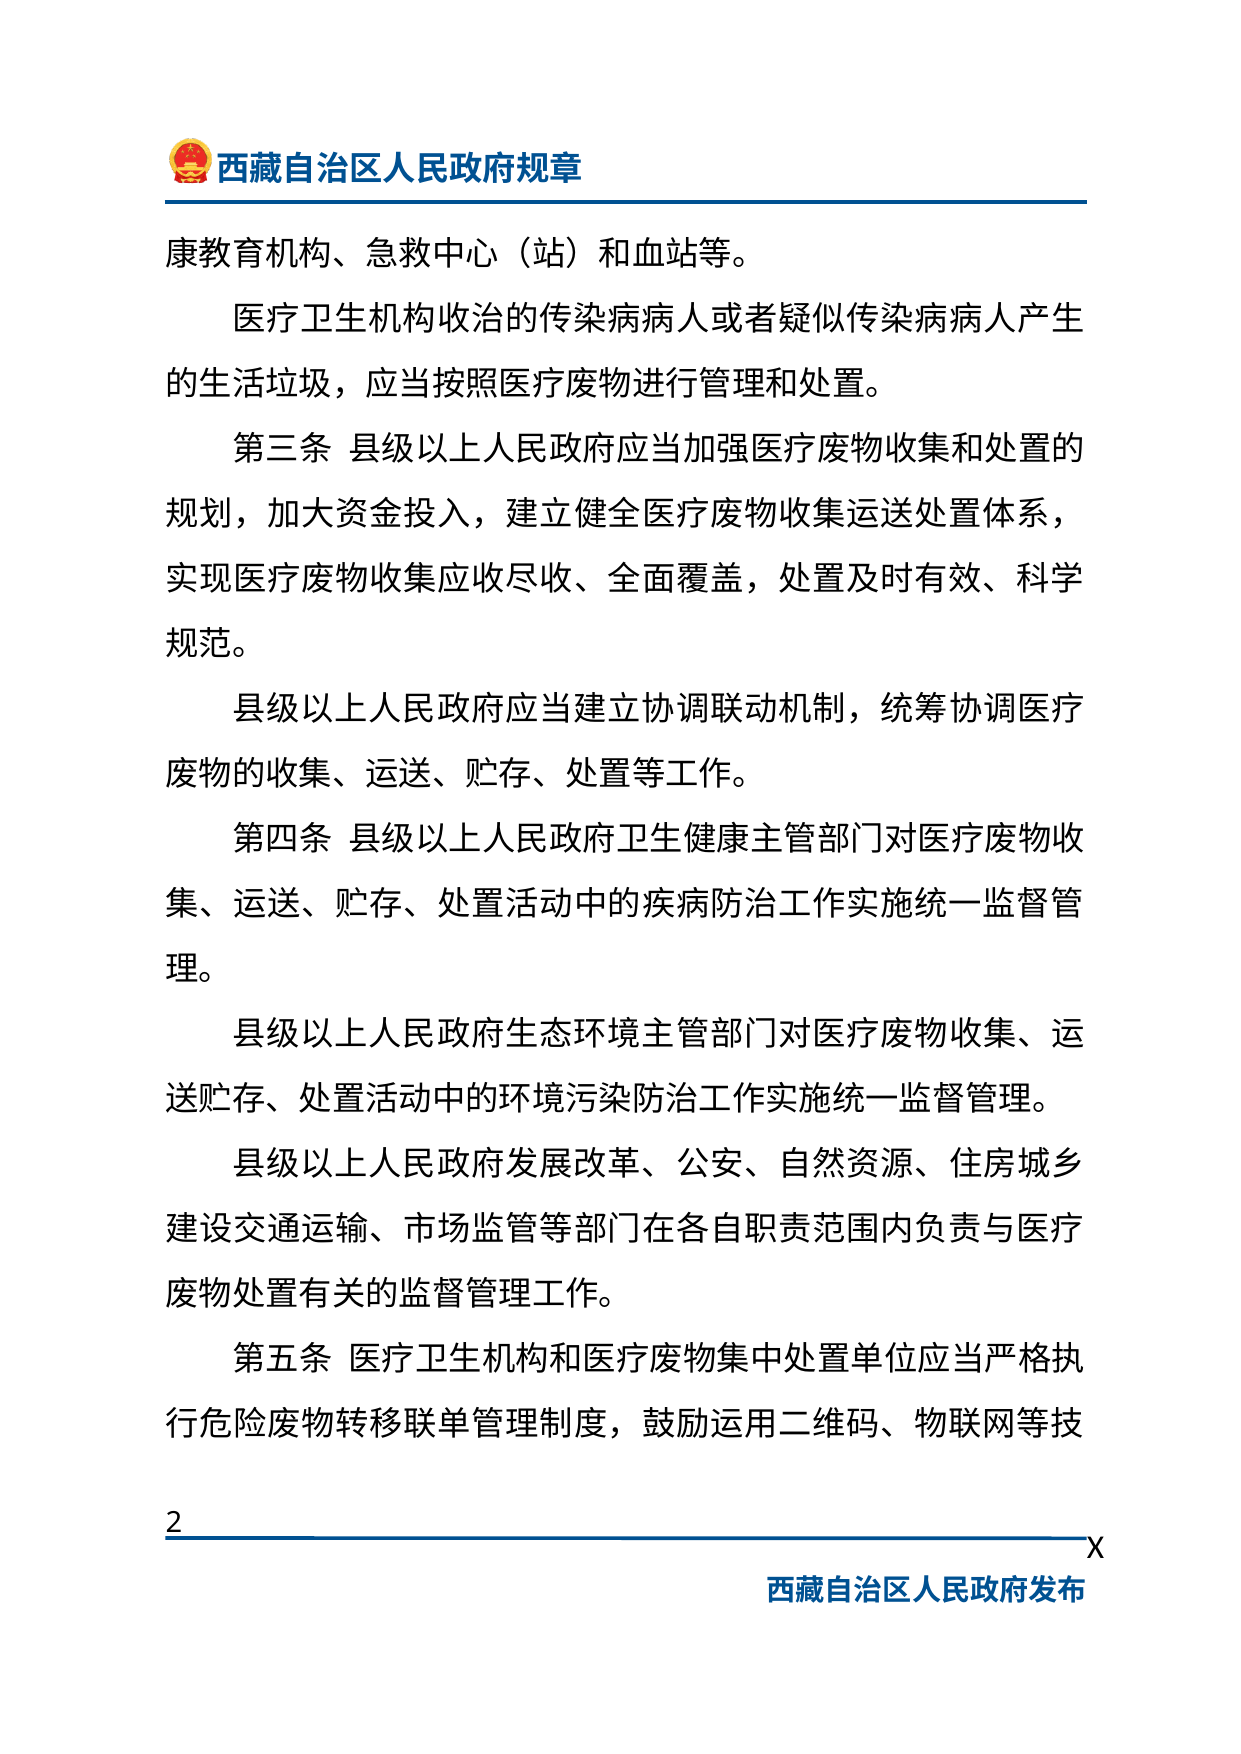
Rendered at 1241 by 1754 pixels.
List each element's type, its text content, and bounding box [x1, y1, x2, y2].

text 县级以上人民政府发展改革、公安、自然资源、住房城乡建设交通运输、市场监管等部门在各自职责范围内负责与医疗废物处置有关的监督管理工作。 [165, 1129, 1087, 1324]
text 第三条 县级以上人民政府应当加强医疗废物收集和处置的规划，加大资金投入，建立健全医疗废物收集运送处置体系，实现医疗废物收集应收尽收、全面覆盖，处置及时有效、科学规范。 [165, 414, 1087, 674]
text 本办法所称医疗卫生机构包括：医院，乡镇卫生院、社区卫生服务中心（站）、村卫生室、医务室、门诊部和诊所，疾病预防控制中心、专科疾病防治机构、妇幼保健院（站）、健康教育机构、急救中心（站）和血站等。 [165, 219, 1087, 284]
text 医疗卫生机构收治的传染病病人或者疑似传染病病人产生的生活垃圾，应当按照医疗废物进行管理和处置。 [165, 284, 1087, 414]
text 第四条 县级以上人民政府卫生健康主管部门对医疗废物收集、运送、贮存、处置活动中的疾病防治工作实施统一监督管理。 [165, 804, 1087, 999]
text 县级以上人民政府生态环境主管部门对医疗废物收集、运送贮存、处置活动中的环境污染防治工作实施统一监督管理。 [165, 999, 1087, 1129]
text 县级以上人民政府应当建立协调联动机制，统筹协调医疗废物的收集、运送、贮存、处置等工作。 [165, 674, 1087, 804]
text 第五条 医疗卫生机构和医疗废物集中处置单位应当严格执行危险废物转移联单管理制度，鼓励运用二维码、物联网等技术提高医疗废物转移联单管理的信息化水平。 [165, 1324, 1087, 1454]
picture [165, 136, 216, 187]
